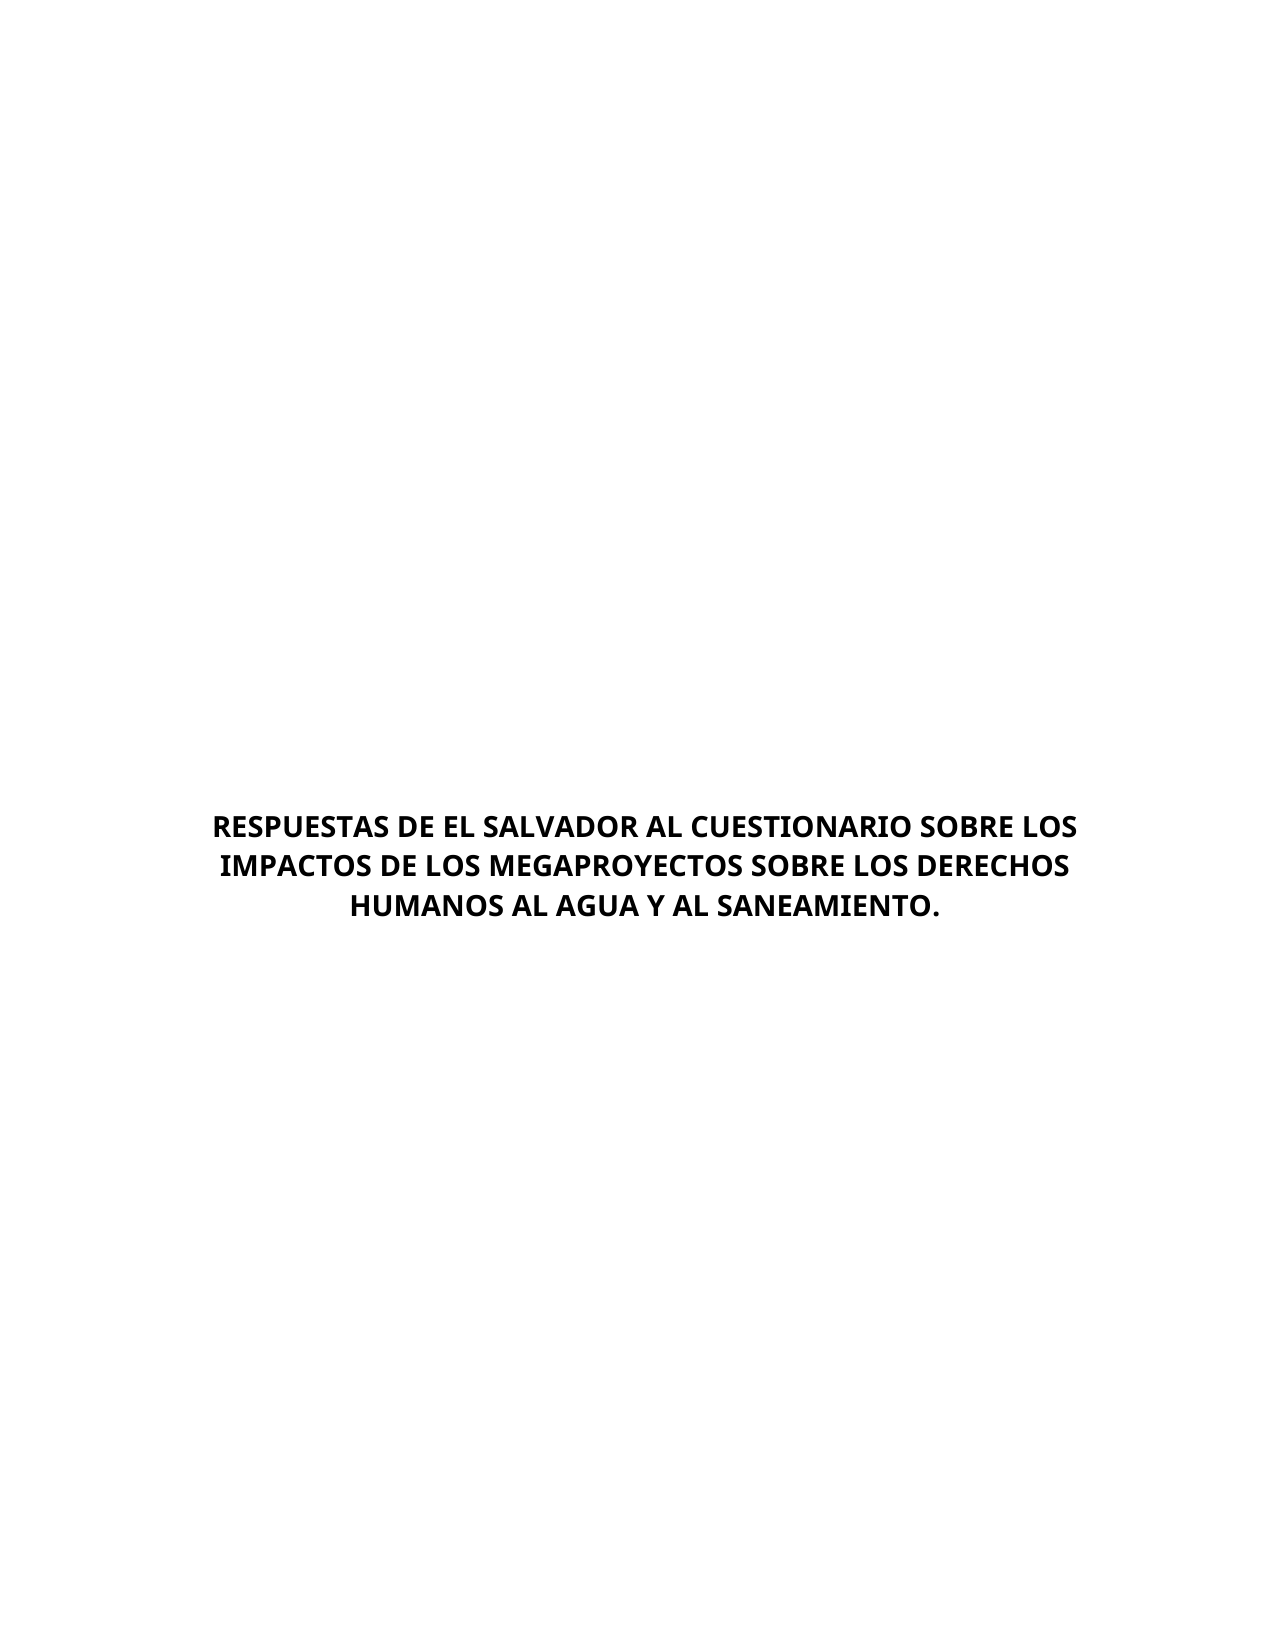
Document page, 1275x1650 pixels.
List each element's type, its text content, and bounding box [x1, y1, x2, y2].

text RESPUESTAS DE EL SALVADOR AL CUESTIONARIO SOBRE LOS IMPACTOS DE LOS MEGAPROYECTOS SOBRE LOS DERECHOS HUMANOS AL AGUA Y AL SANEAMIENTO. [192, 806, 1098, 925]
